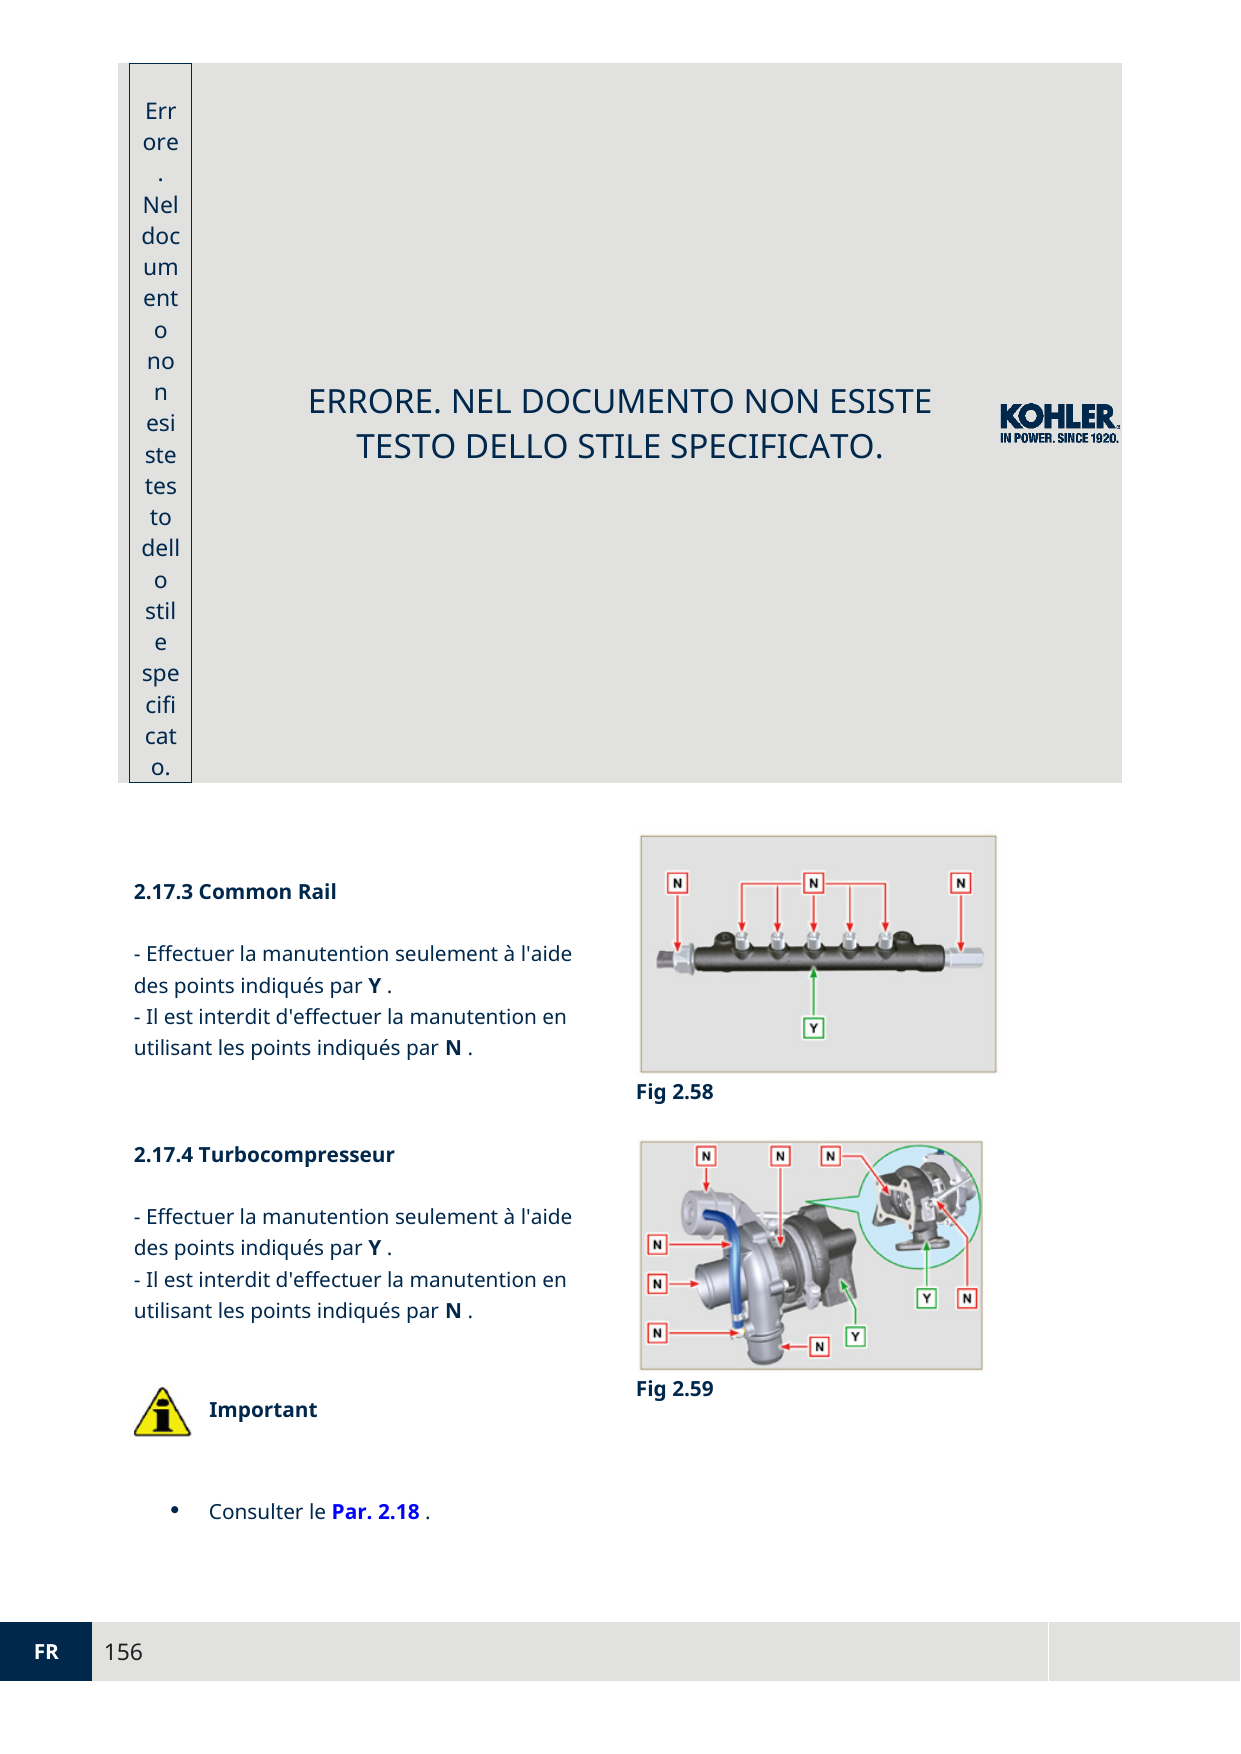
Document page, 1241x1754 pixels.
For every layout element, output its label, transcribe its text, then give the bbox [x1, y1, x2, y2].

picture [1000, 403, 1121, 443]
picture [133, 1386, 193, 1437]
table_cell 2.17.3 Common Rail - Effectuer la manutention seulement à l'aide des points indiqués par Y . - Il est interdit d'effectuer la manutention en utilisant les points indiqués par N . [118, 815, 620, 1121]
table_cell 2.17.4 Turbocompresseur - Effectuer la manutention seulement à l'aide des points indiqués par Y . - Il est interdit d'effectuer la manutention en utilisant les points indiqués par N . Important Consulter le Par. 2.18 . [118, 1121, 620, 1544]
table_cell Fig 2.58 [620, 815, 1122, 1121]
picture [635, 1136, 1002, 1375]
picture [635, 830, 1002, 1078]
table_cell Fig 2.59 [620, 1121, 1122, 1544]
